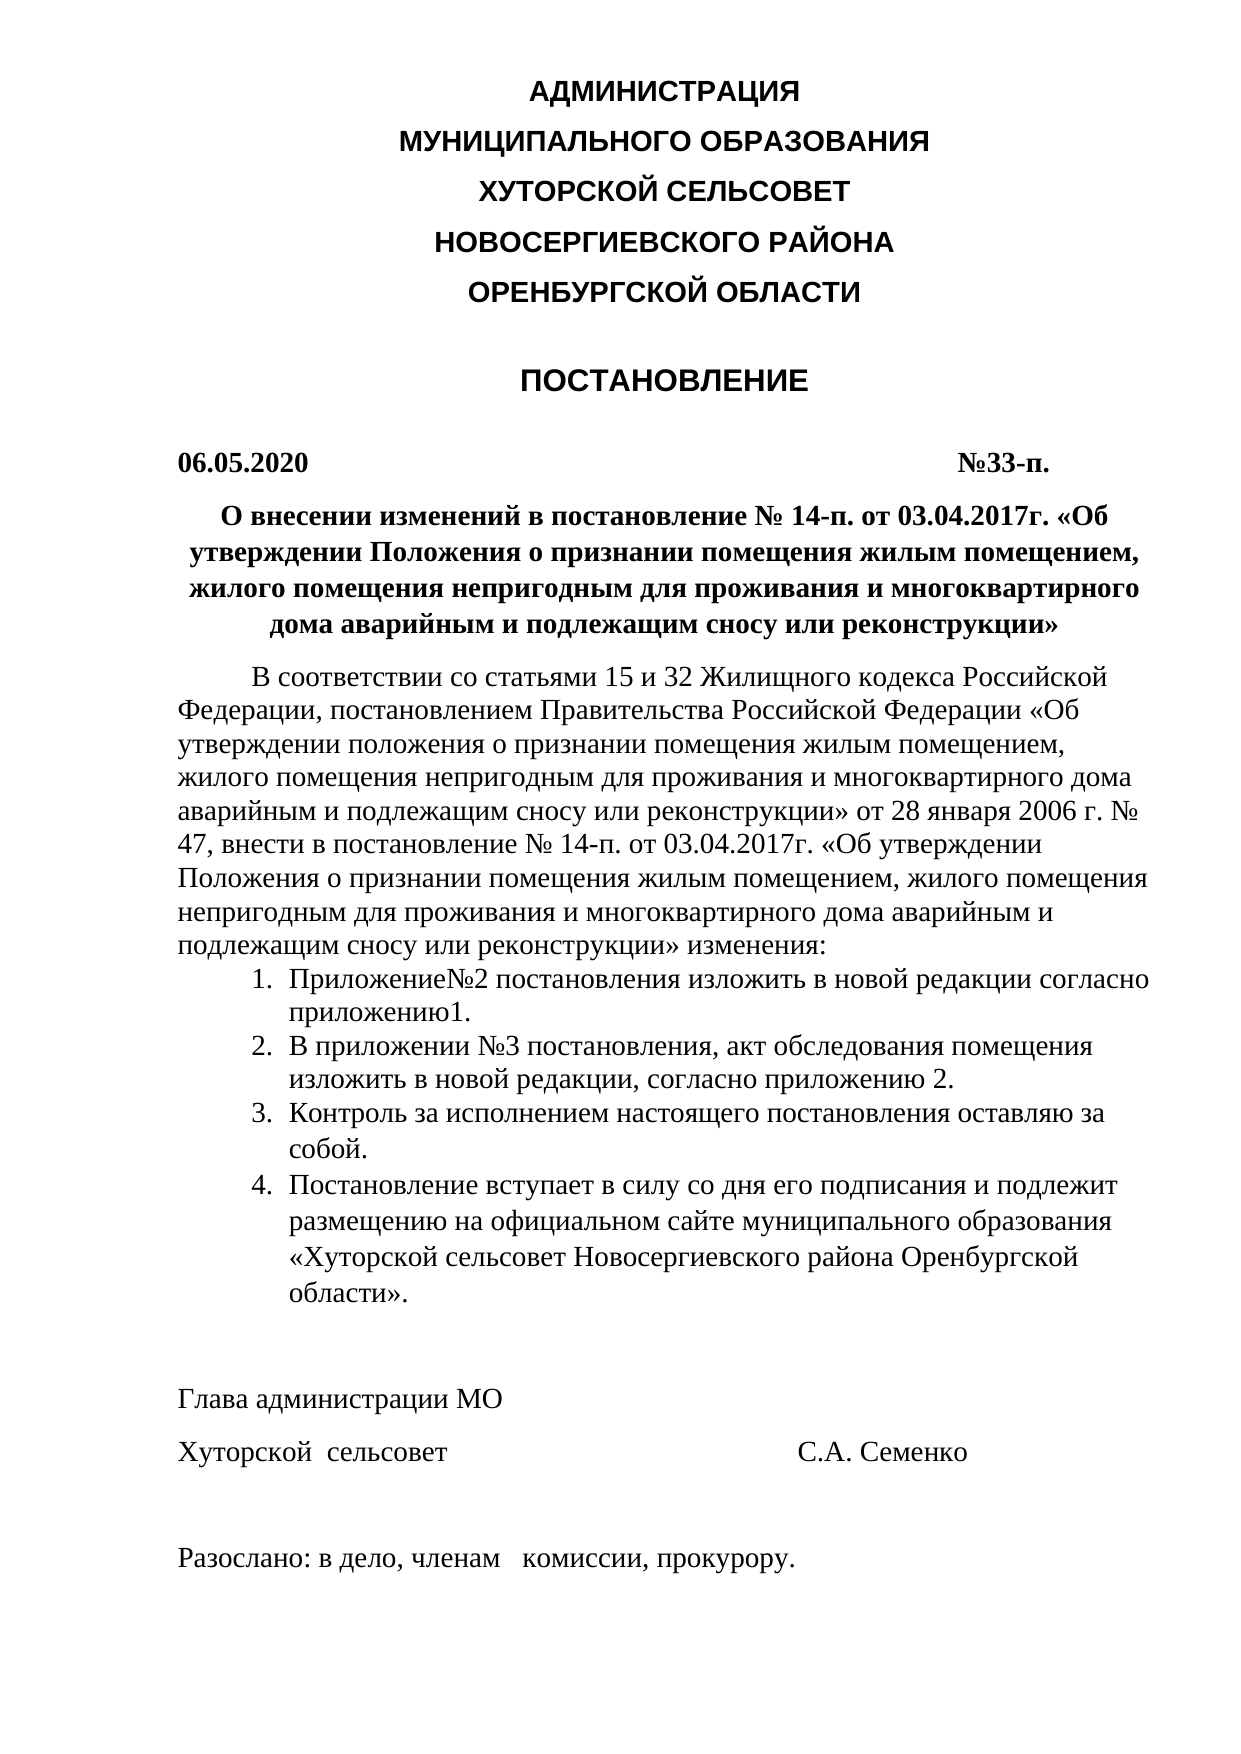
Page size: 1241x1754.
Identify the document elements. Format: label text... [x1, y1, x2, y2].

text Хуторской сельсовет С.А. Семенко [177, 1434, 1152, 1468]
text НОВОСЕРГИЕВСКОГО РАЙОНА [177, 225, 1152, 258]
text В соответствии со статьями 15 и 32 Жилищного кодекса Российской Федерации, постановлением Правительства Российской Федерации «Об утверждении положения о признании помещения жилым помещением, жилого помещения непригодным для проживания и многоквартирного дома аварийным и подлежащим сносу или реконструкции» от 28 января 2006 г. № 47, внести в постановление № 14-п. от 03.04.2017г. «Об утверждении Положения о признании помещения жилым помещением, жилого помещения непригодным для проживания и многоквартирного дома аварийным и подлежащим сносу или реконструкции» изменения: [177, 659, 1152, 961]
list В приложении №3 постановления, акт обследования помещения изложить в новой редакции, согласно приложению 2. [251, 1028, 1152, 1095]
text Глава администрации МО [177, 1381, 1152, 1415]
text МУНИЦИПАЛЬНОГО ОБРАЗОВАНИЯ [177, 124, 1152, 158]
list Постановление вступает в силу со дня его подписания и подлежит размещению на официальном сайте муниципального образования «Хуторской сельсовет Новосергиевского района Оренбургской области». [251, 1167, 1152, 1309]
text ОРЕНБУРГСКОЙ ОБЛАСТИ [177, 275, 1152, 309]
text ПОСТАНОВЛЕНИЕ [177, 362, 1152, 398]
text Разослано: в дело, членам комиссии, прокурору. [177, 1540, 1152, 1573]
text АДМИНИСТРАЦИЯ [177, 74, 1152, 107]
text О внесении изменений в постановление № 14-п. от 03.04.2017г. «Об утверждении Положения о признании помещения жилым помещением, жилого помещения непригодным для проживания и многоквартирного дома аварийным и подлежащим сносу или реконструкции» [177, 498, 1152, 639]
text 06.05.2020 №33-п. [177, 445, 1152, 478]
list Приложение№2 постановления изложить в новой редакции согласно приложению1. [251, 961, 1152, 1028]
list Контроль за исполнением настоящего постановления оставляю за собой. [251, 1095, 1152, 1164]
text ХУТОРСКОЙ СЕЛЬСОВЕТ [177, 174, 1152, 208]
